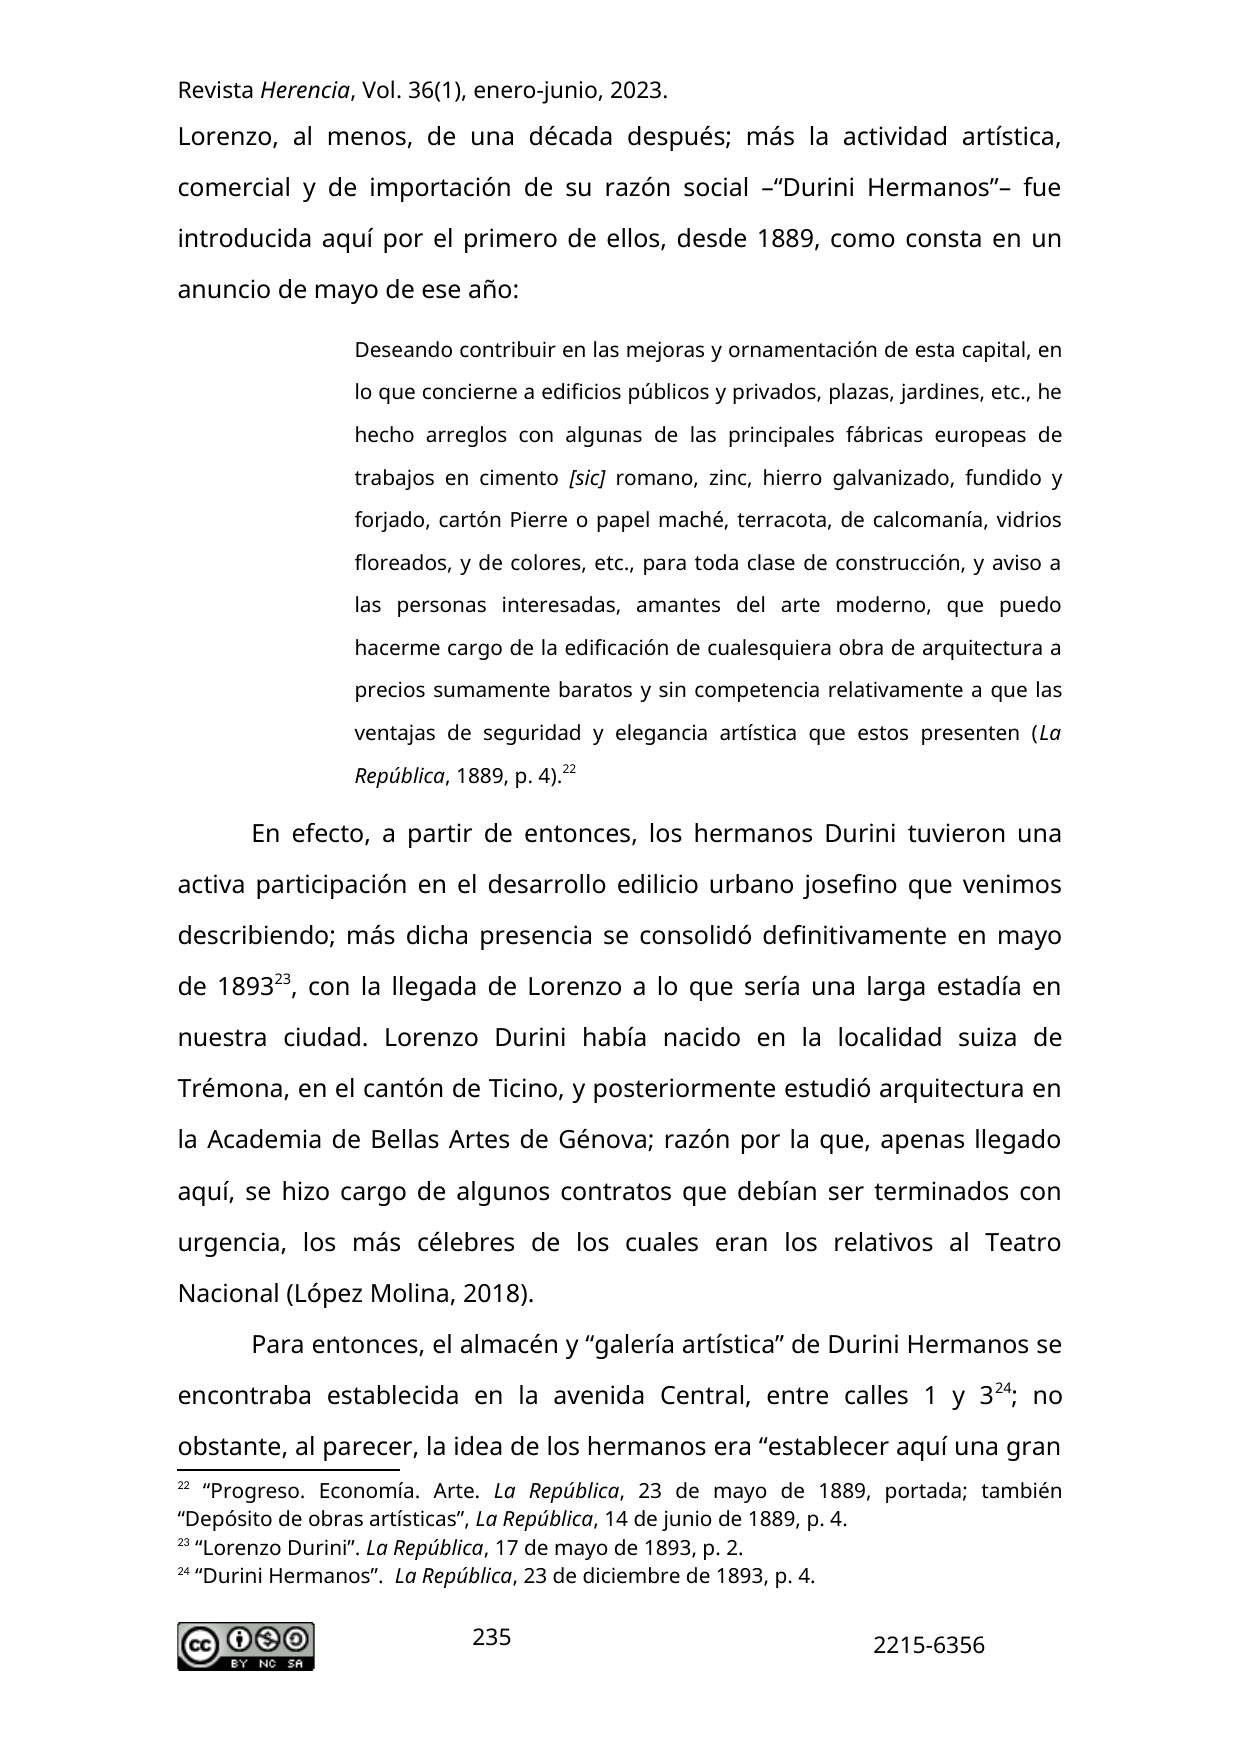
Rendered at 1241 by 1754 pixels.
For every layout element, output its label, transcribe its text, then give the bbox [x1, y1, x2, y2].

text En efecto, a partir de entonces, los hermanos Durini tuvieron una activa participación en el desarrollo edilicio urbano josefino que venimos describiendo; más dicha presencia se consolidó definitivamente en mayo de 1893, con la llegada de Lorenzo a lo que sería una larga estadía en nuestra ciudad. Lorenzo Durini había nacido en la localidad suiza de Trémona, en el cantón de Ticino, y posteriormente estudió arquitectura en la Academia de Bellas Artes de Génova; razón por la que, apenas llegado aquí, se hizo cargo de algunos contratos que debían ser terminados con urgencia, los más célebres de los cuales eran los relativos al Teatro Nacional (López Molina, 2018). [177, 816, 1063, 1309]
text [177, 118, 1063, 305]
text Deseando contribuir en las mejoras y ornamentación de esta capital, en lo que concierne a edificios públicos y privados, plazas, jardines, etc., he hecho arreglos con algunas de las principales fábricas europeas de trabajos en cimento [sic] romano, zinc, hierro galvanizado, fundido y forjado, cartón Pierre o papel maché, terracota, de calcomanía, vidrios floreados, y de colores, etc., para toda clase de construcción, y aviso a las personas interesadas, amantes del arte moderno, que puedo hacerme cargo de la edificación de cualesquiera obra de arquitectura a precios sumamente baratos y sin competencia relativamente a que las ventajas de seguridad y elegancia artística que estos presenten (La República, 1889, p. 4). [354, 335, 1063, 789]
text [177, 1326, 1063, 1462]
picture [177, 1622, 315, 1671]
